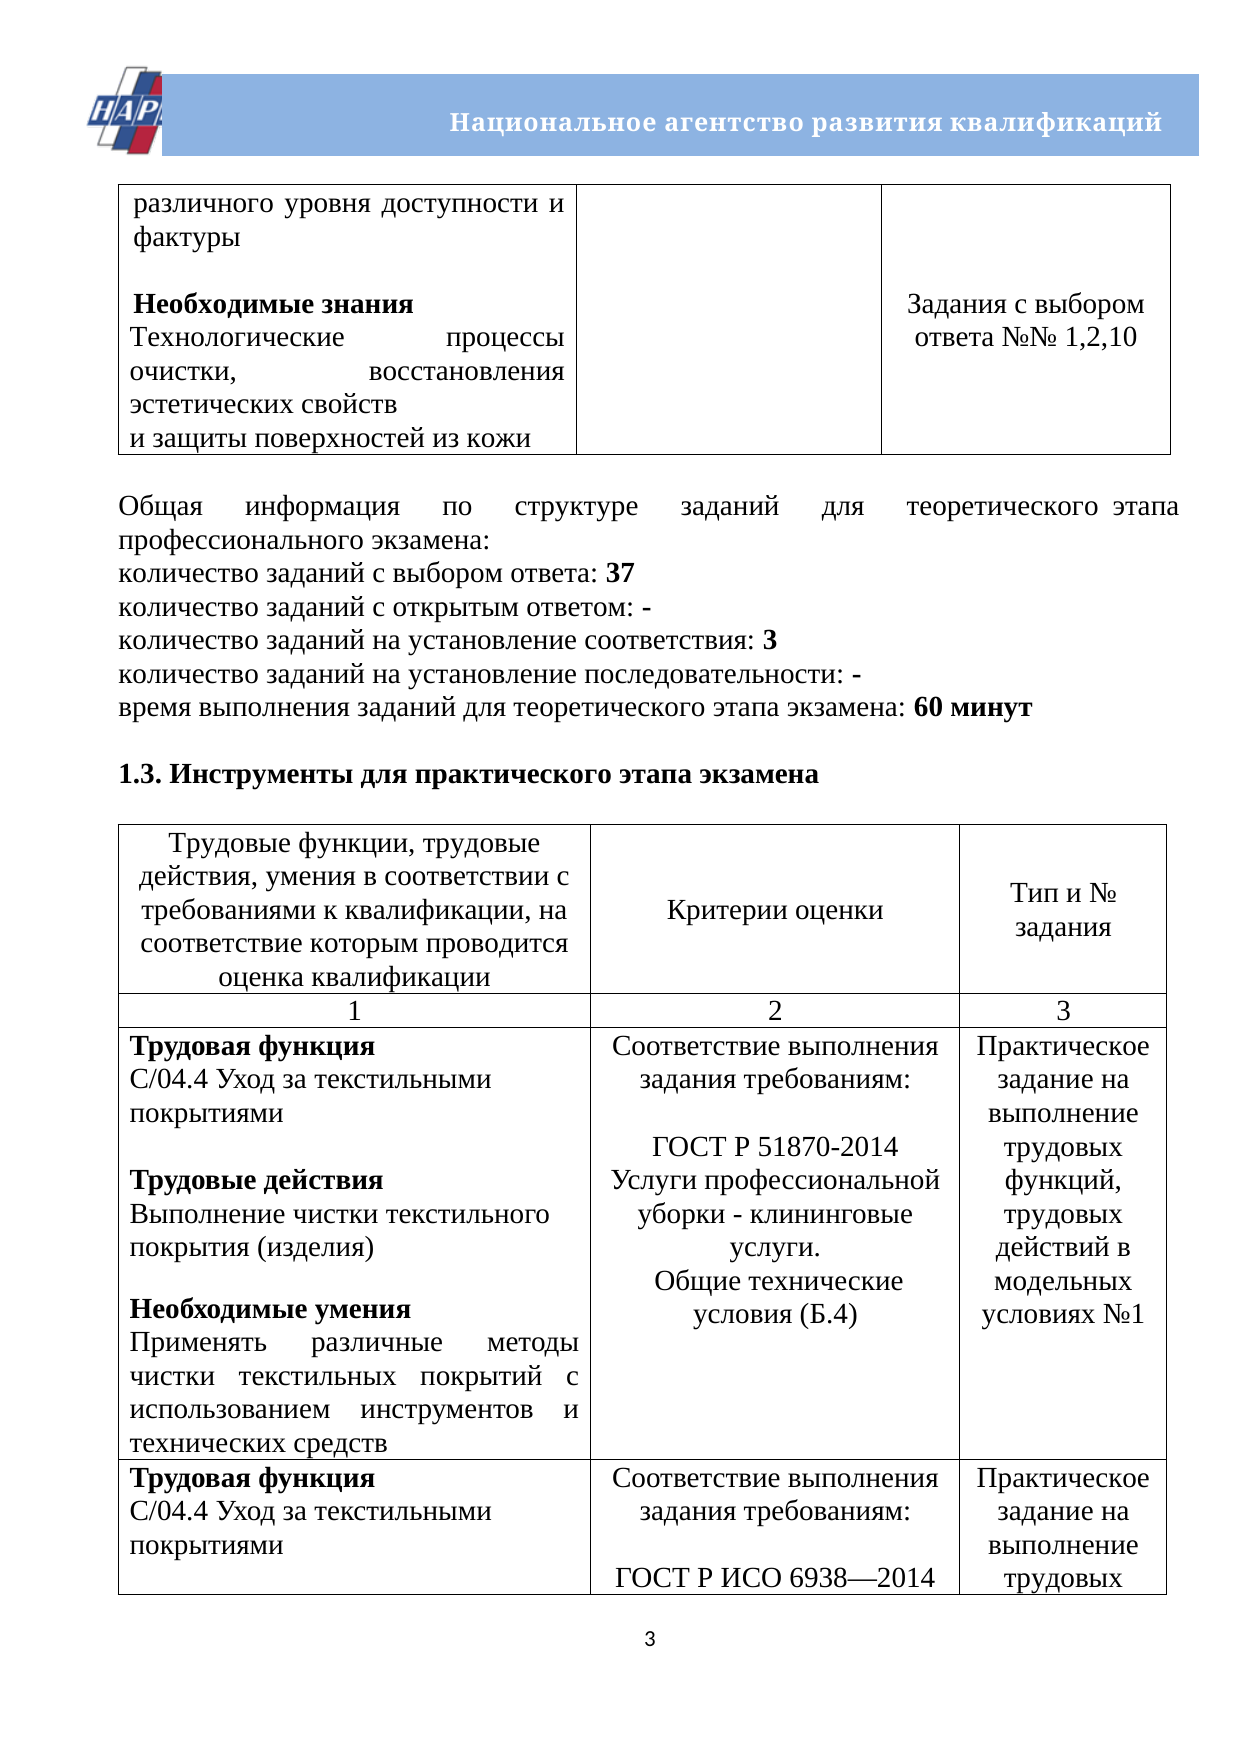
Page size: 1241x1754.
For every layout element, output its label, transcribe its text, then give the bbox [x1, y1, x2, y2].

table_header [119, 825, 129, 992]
table_header Тип и № задания [960, 825, 1166, 992]
table_cell Задания с выбором ответа №№ 31,34,35,36 Задания с выбором ответа №№ 17,18 Задания с выбором ответа №№ 1,2,10 [882, 185, 1170, 454]
table_cell Трудовая функция С/04.4 Уход за текстильными покрытиями Трудовые действия Выполнение чистки текстильного покрытия (изделия) Необходимые умения Применять различные методы чистки текстильных покрытий с использованием инструментов и технических средств [119, 1028, 590, 1459]
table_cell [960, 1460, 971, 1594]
table_cell Практическое задание на выполнение трудовых функций, трудовых действий в модельных условиях №1 [960, 1028, 1166, 1459]
text количество заданий с открытым ответом: - [118, 589, 1181, 622]
table_cell Соответствие выполнения задания требованиям: ГОСТ Р 51870-2014 Услуги профессиональной уборки - клининговые услуги. Общие технические условия (Б.4) [591, 1028, 959, 1459]
picture [85, 62, 193, 161]
text Общая информация по структуре заданий для теоретического этапа профессионального экзамена: [118, 488, 1181, 555]
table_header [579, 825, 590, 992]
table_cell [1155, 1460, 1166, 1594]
text количество заданий с выбором ответа: 37 [118, 555, 1181, 589]
text 1.3. Инструменты для практического этапа экзамена [118, 757, 1181, 790]
table_cell [577, 185, 881, 454]
text количество заданий на установление соответствия: 3 [118, 622, 1181, 656]
table_header Критерии оценки [591, 825, 959, 992]
text количество заданий на установление последовательности: - [118, 656, 1181, 689]
text время выполнения заданий для теоретического этапа экзамена: 60 минут [118, 689, 1181, 723]
